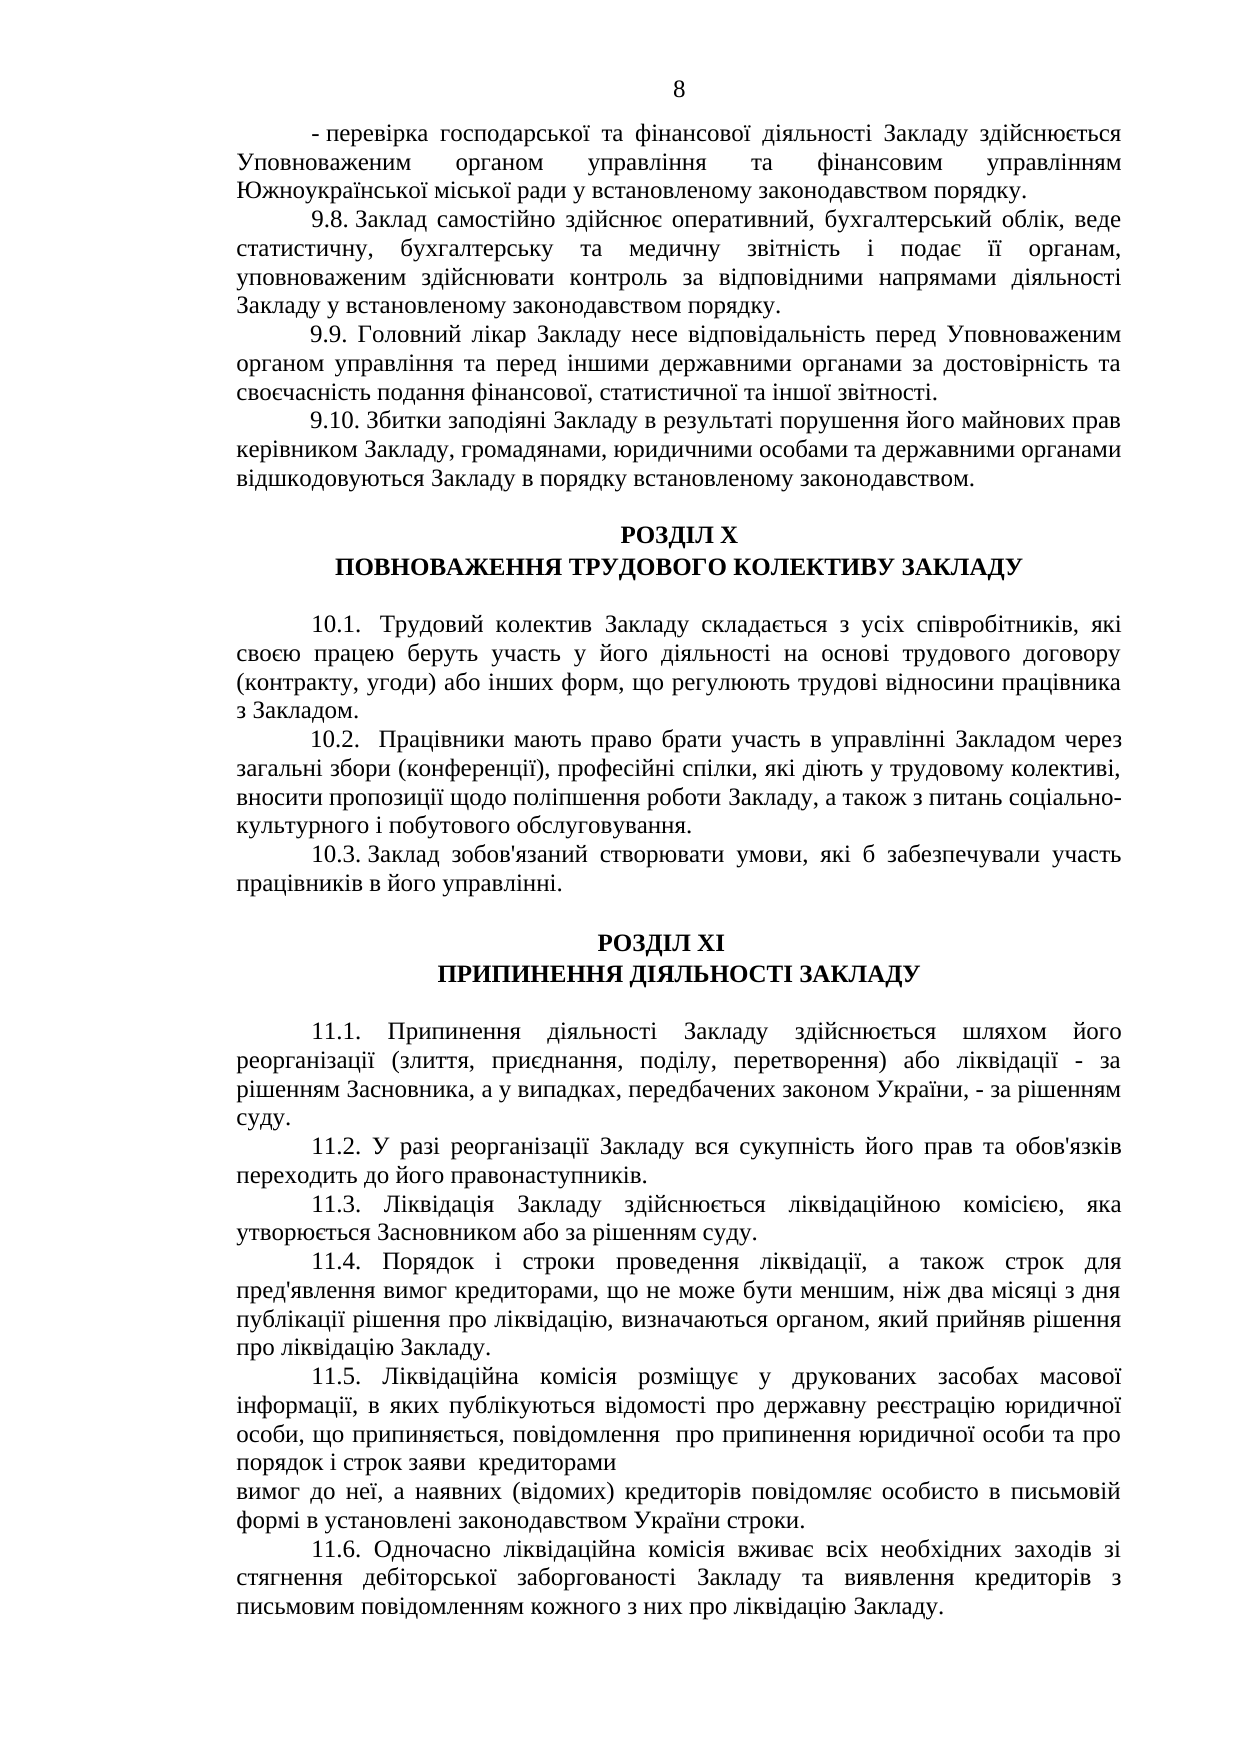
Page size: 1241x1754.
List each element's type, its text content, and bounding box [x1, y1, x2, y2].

text ПОВНОВАЖЕННЯ ТРУДОВОГО КОЛЕКТИВУ ЗАКЛАДУ [236, 552, 1122, 580]
text 11.5. Ліквідаційна комісія розміщує у друкованих засобах масової інформації, в яких публікуються відомості про державну реєстрацію юридичної особи, що припиняється, повідомлення про припинення юридичної особи та про порядок і строк заяви кредиторами [236, 1361, 1122, 1476]
text 10.2. Працівники мають право брати участь в управлінні Закладом через загальні збори (конференції), професійні спілки, які діють у трудовому колективі, вносити пропозиції щодо поліпшення роботи Закладу, а також з питань соціально-культурного і побутового обслуговування. [236, 724, 1122, 839]
text 11.2. У разі реорганізації Закладу вся сукупність його прав та обов'язків переходить до його правонаступників. [236, 1131, 1122, 1189]
text 10.1. Трудовий колектив Закладу складається з усіх співробітників, які своєю працею беруть участь у його діяльності на основі трудового договору (контракту, угоди) або інших форм, що регулюють трудові відносини працівника з Закладом. [236, 609, 1122, 724]
text РОЗДІЛ Х [236, 521, 1122, 549]
text - перевірка господарської та фінансової діяльності Закладу здійснюється Уповноваженим органом управління та фінансовим управлінням Южноукраїнської міської ради у встановленому законодавством порядку. [236, 118, 1122, 204]
text 10.3. Заклад зобов'язаний створювати умови, які б забезпечували участь працівників в його управлінні. [236, 839, 1122, 897]
text 11.6. Одночасно ліквідаційна комісія вживає всіх необхідних заходів зі стягнення дебіторської заборгованості Закладу та виявлення кредиторів з письмовим повідомленням кожного з них про ліквідацію Закладу. [236, 1534, 1122, 1620]
text ПРИПИНЕННЯ ДІЯЛЬНОСТІ ЗАКЛАДУ [236, 959, 1122, 987]
text 9.8. Заклад самостійно здійснює оперативний, бухгалтерський облік, веде статистичну, бухгалтерську та медичну звітність і подає її органам, уповноваженим здійснювати контроль за відповідними напрямами діяльності Закладу у встановленому законодавством порядку. [236, 204, 1122, 319]
text РОЗДІЛ ХІ [236, 928, 1122, 956]
text 11.1. Припинення діяльності Закладу здійснюється шляхом його реорганізації (злиття, приєднання, поділу, перетворення) або ліквідації - за рішенням Засновника, а у випадках, передбачених законом України, - за рішенням суду. [236, 1016, 1122, 1131]
text 11.3. Ліквідація Закладу здійснюється ліквідаційною комісією, яка утворюється Засновником або за рішенням суду. [236, 1189, 1122, 1246]
text 9.9. Головний лікар Закладу несе відповідальність перед Уповноваженим органом управління та перед іншими державними органами за достовірність та своєчасність подання фінансової, статистичної та іншої звітності. [236, 319, 1122, 406]
text 9.10. Збитки заподіяні Закладу в результаті порушення його майнових прав керівником Закладу, громадянами, юридичними особами та державними органами відшкодовуються Закладу в порядку встановленому законодавством. [236, 406, 1122, 492]
text 11.4. Порядок і строки проведення ліквідації, а також строк для пред'явлення вимог кредиторами, що не може бути меншим, ніж два місяці з дня публікації рішення про ліквідацію, визначаються органом, який прийняв рішення про ліквідацію Закладу. [236, 1246, 1122, 1361]
text вимог до неї, а наявних (відомих) кредиторів повідомляє особисто в письмовій формі в установлені законодавством України строки. [236, 1476, 1122, 1534]
